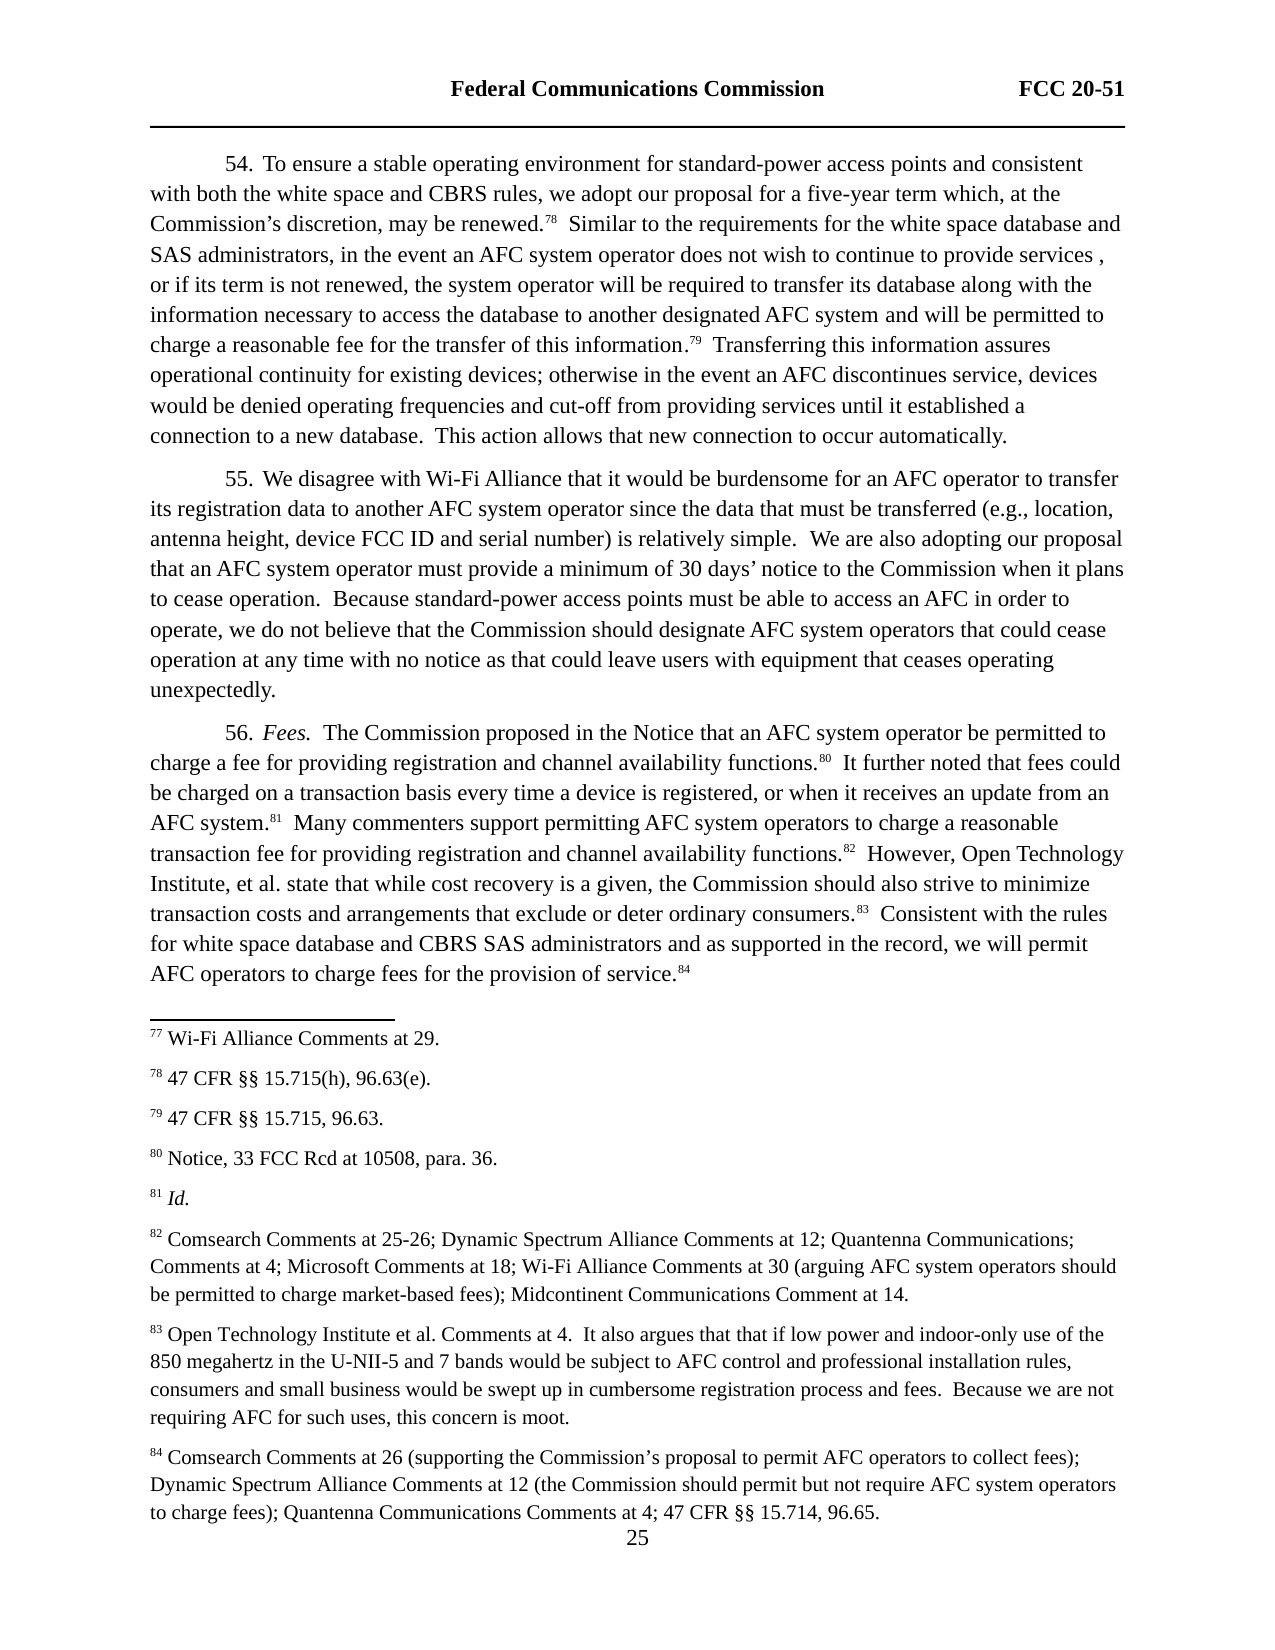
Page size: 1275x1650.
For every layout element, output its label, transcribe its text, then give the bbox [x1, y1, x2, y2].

text To ensure a stable operating environment for standard-power access points and consistent with both the white space and CBRS rules, we adopt our proposal for a five-year term which, at the Commission’s discretion, may be renewed. Similar to the requirements for the white space database and SAS administrators, in the event an AFC system operator does not wish to continue to provide services , or if its term is not renewed, the system operator will be required to transfer its database along with the information necessary to access the database to another designated AFC system and will be permitted to charge a reasonable fee for the transfer of this information. Transferring this information assures operational continuity for existing devices; otherwise in the event an AFC discontinues service, devices would be denied operating frequencies and cut-off from providing services until it established a connection to a new database. This action allows that new connection to occur automatically. [150, 150, 1125, 448]
text We disagree with Wi-Fi Alliance that it would be burdensome for an AFC operator to transfer its registration data to another AFC system operator since the data that must be transferred (e.g., location, antenna height, device FCC ID and serial number) is relatively simple. We are also adopting our proposal that an AFC system operator must provide a minimum of 30 days’ notice to the Commission when it plans to cease operation. Because standard-power access points must be able to access an AFC in order to operate, we do not believe that the Commission should designate AFC system operators that could cease operation at any time with no notice as that could leave users with equipment that ceases operating unexpectedly. [150, 464, 1125, 702]
text Fees. The Commission proposed in the Notice that an AFC system operator be permitted to charge a fee for providing registration and channel availability functions. It further noted that fees could be charged on a transaction basis every time a device is registered, or when it receives an update from an AFC system. Many commenters support permitting AFC system operators to charge a reasonable transaction fee for providing registration and channel availability functions. However, Open Technology Institute, et al. state that while cost recovery is a given, the Commission should also strive to minimize transaction costs and arrangements that exclude or deter ordinary consumers. Consistent with the rules for white space database and CBRS SAS administrators and as supported in the record, we will permit AFC operators to charge fees for the provision of service. [150, 719, 1125, 987]
